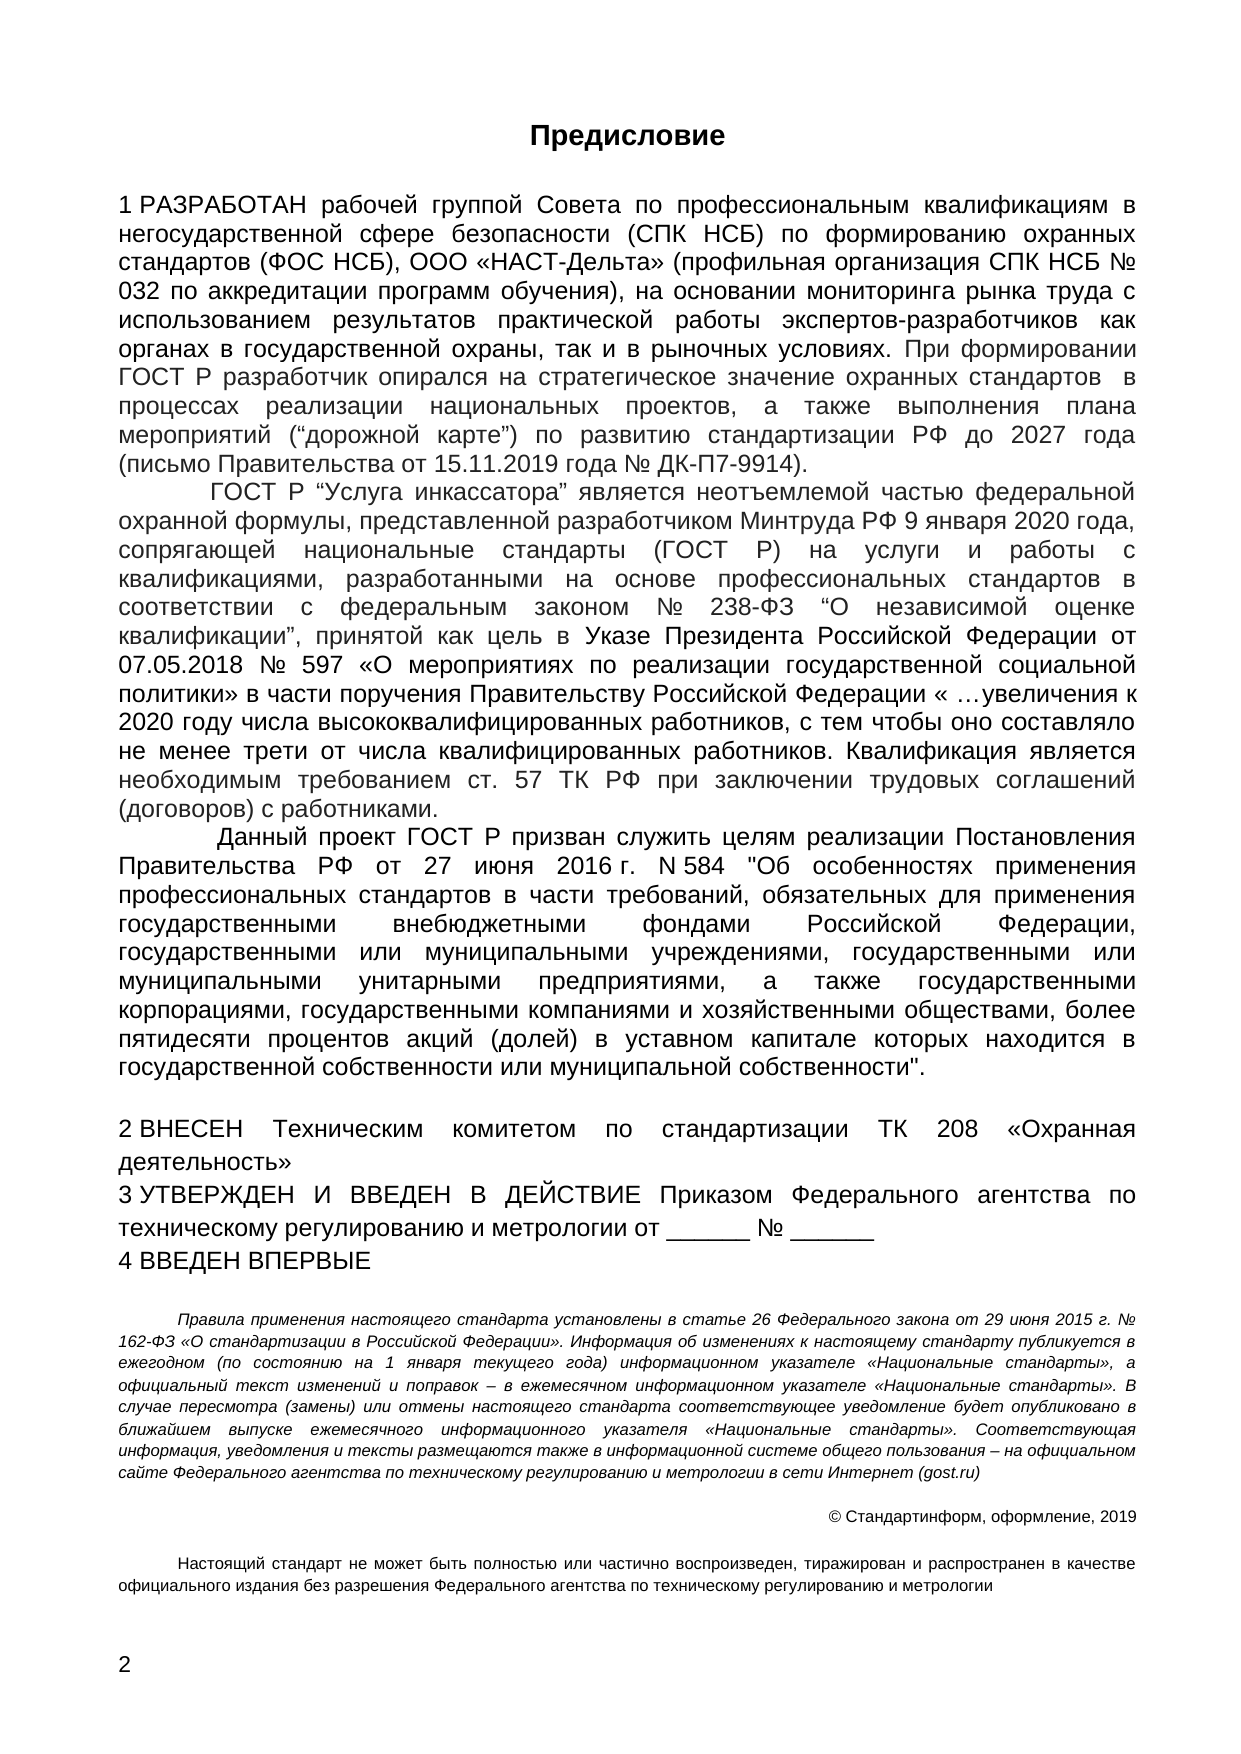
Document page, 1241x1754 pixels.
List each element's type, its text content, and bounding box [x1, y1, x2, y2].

text 2 ВНЕСЕН Техническим комитетом по стандартизации ТК 208 «Охранная деятельность» [118, 1114, 1137, 1176]
text 4 ВВЕДЕН ВПЕРВЫЕ [118, 1246, 1137, 1275]
text ГОСТ Р “Услуга инкассатора” является неотъемлемой частью федеральной охранной формулы, представленной разработчиком Минтруда РФ 9 января 2020 года, сопрягающей национальные стандарты (ГОСТ Р) на услуги и работы с квалификациями, разработанными на основе профессиональных стандартов в соответствии с федеральным законом № 238-ФЗ “О независимой оценке квалификации”, принятой как цель в Указе Президента Российской Федерации от 07.05.2018 № 597 «О мероприятиях по реализации государственной социальной политики» в части поручения Правительству Российской Федерации « …увеличения к 2020 году числа высококвалифицированных работников, с тем чтобы оно составляло не менее трети от числа квалифицированных работников. Квалификация является необходимым требованием ст. 57 ТК РФ при заключении трудовых соглашений (договоров) с работниками. [118, 621, 1137, 707]
text Правила применения настоящего стандарта установлены в статье 26 Федерального закона от 29 июня 2015 г. № 162-ФЗ «О стандартизации в Российской Федерации». Информация об изменениях к настоящему стандарту публикуется в ежегодном (по состоянию на 1 января текущего года) информационном указателе «Национальные стандарты», а официальный текст изменений и поправок – в ежемесячном информационном указателе «Национальные стандарты». В случае пересмотра (замены) или отмены настоящего стандарта соответствующее уведомление будет опубликовано в ближайшем выпуске ежемесячного информационного указателя «Национальные стандарты». Соответствующая информация, уведомления и тексты размещаются также в информационной системе общего пользования – на официальном сайте Федерального агентства по техническому регулированию и метрологии в сети Интернет (gost.ru) [118, 1309, 1137, 1482]
text Данный проект ГОСТ Р призван служить целям реализации Постановления Правительства РФ от 27 июня 2016 г. N 584 "Об особенностях применения профессиональных стандартов в части требований, обязательных для применения государственными внебюджетными фондами Российской Федерации, государственными или муниципальными учреждениями, государственными или муниципальными унитарными предприятиями, а также государственными корпорациями, государственными компаниями и хозяйственными обществами, более пятидесяти процентов акций (долей) в уставном капитале которых находится в государственной собственности или муниципальной собственности". [118, 822, 1137, 1081]
text 1 РАЗРАБОТАН рабочей группой Совета по профессиональным квалификациям в негосударственной сфере безопасности (СПК НСБ) по формированию охранных стандартов (ФОС НСБ), ООО «НАСТ-Дельта» (профильная организация СПК НСБ № 032 по аккредитации программ обучения), на основании мониторинга рынка труда с использованием результатов практической работы экспертов-разработчиков как органах в государственной охраны, так и в рыночных условиях. При формировании ГОСТ Р разработчик опирался на стратегическое значение охранных стандартов в процессах реализации национальных проектов, а также выполнения плана мероприятий (“дорожной карте”) по развитию стандартизации РФ до 2027 года (письмо Правительства от 15.11.2019 года № ДК-П7-9914). [118, 190, 1137, 362]
text Настоящий стандарт не может быть полностью или частично воспроизведен, тиражирован и распространен в качестве официального издания без разрешения Федерального агентства по техническому регулированию и метрологии [118, 1554, 1137, 1595]
text 3 УТВЕРЖДЕН И ВВЕДЕН В ДЕЙСТВИЕ Приказом Федерального агентства по техническому регулированию и метрологии от ______ № ______ [118, 1180, 1137, 1242]
text © Стандартинформ, оформление, 2019 [118, 1507, 1137, 1526]
text Предисловие [118, 118, 1137, 152]
